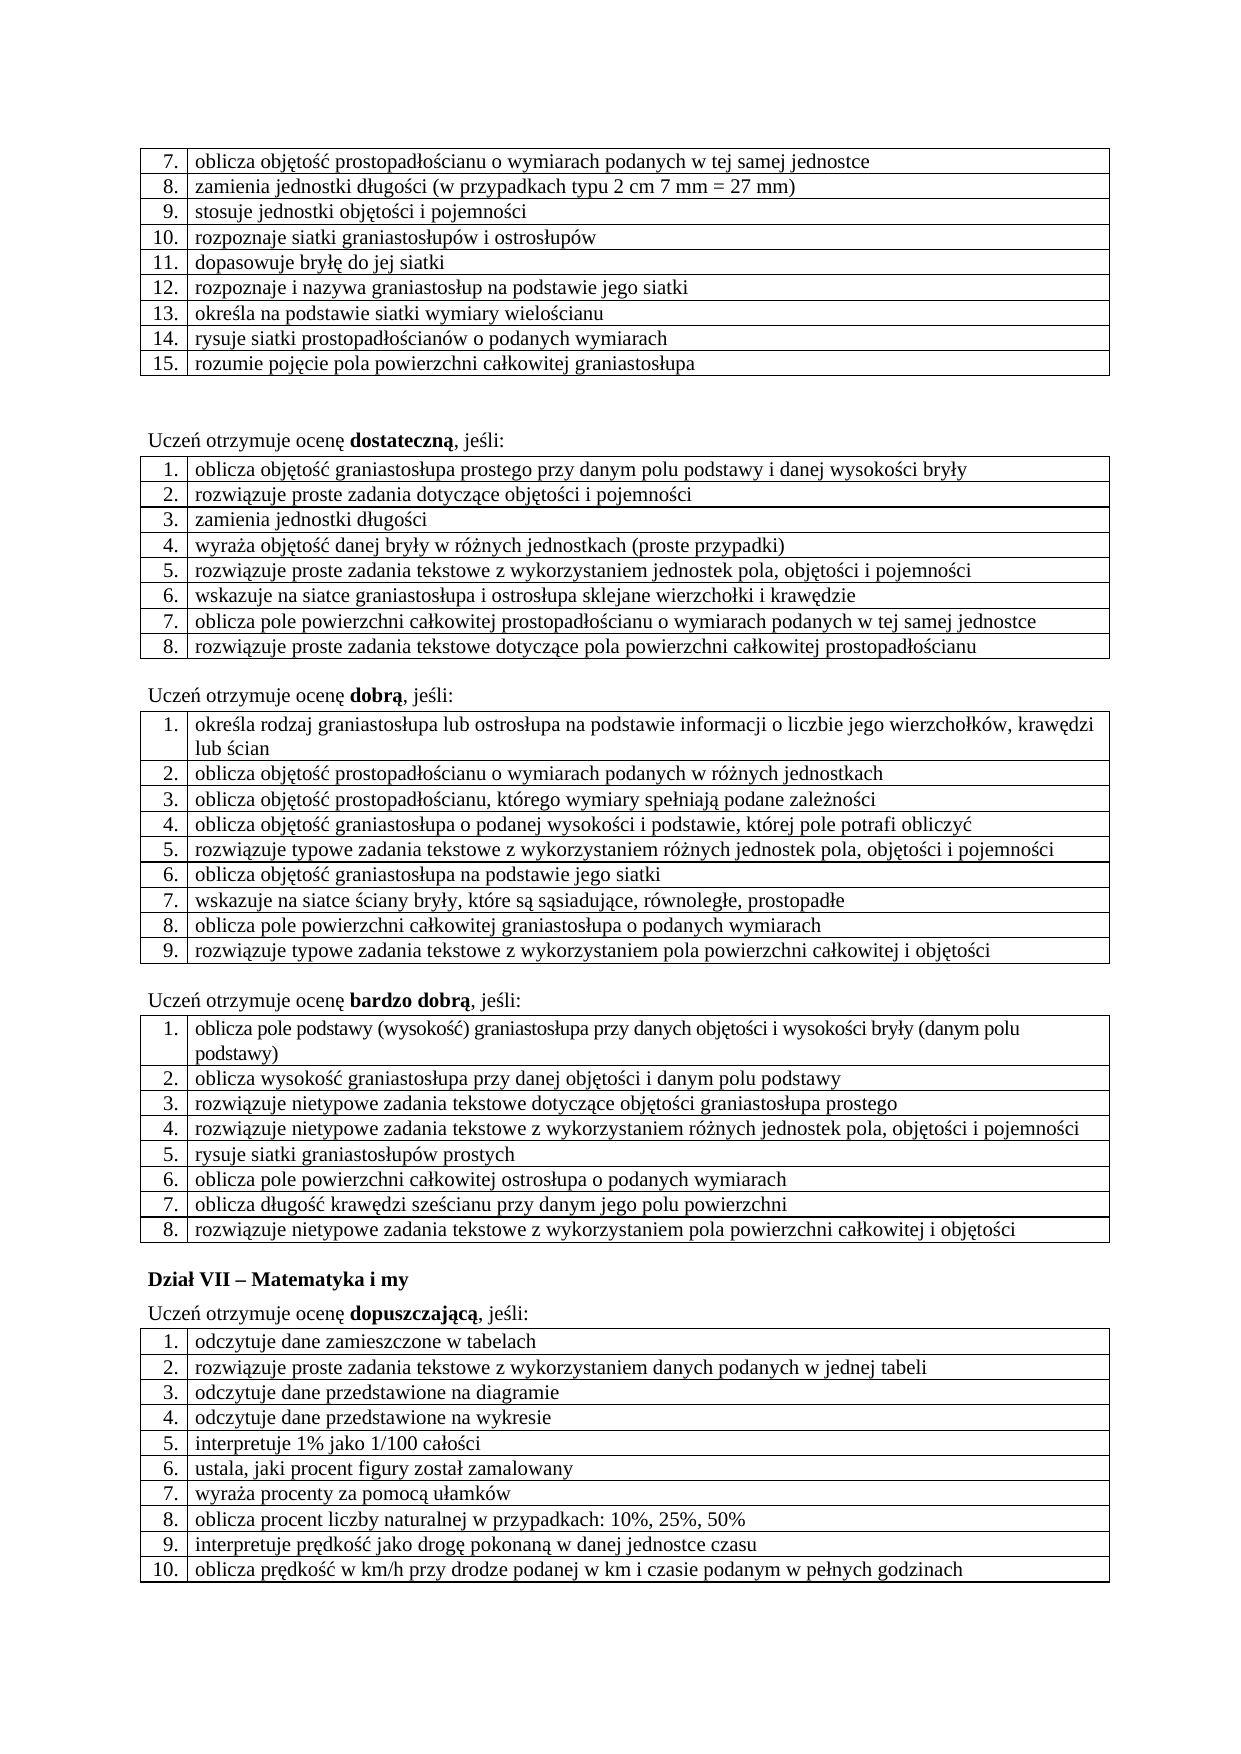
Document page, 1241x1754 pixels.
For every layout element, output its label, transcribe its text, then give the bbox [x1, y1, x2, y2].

table_cell 7. [141, 1481, 187, 1505]
table_cell 8. [141, 913, 187, 937]
table_cell 6. [141, 1456, 187, 1480]
table_cell oblicza wysokość graniastosłupa przy danej objętości i danym polu podstawy [188, 1066, 1109, 1090]
table_cell rozwiązuje proste zadania tekstowe z wykorzystaniem jednostek pola, objętości i pojemności [188, 558, 1109, 582]
table_cell 9. [141, 938, 187, 963]
table_cell stosuje jednostki objętości i pojemności [188, 199, 1109, 223]
table_cell wyraża procenty za pomocą ułamków [188, 1481, 1109, 1505]
table_cell oblicza pole powierzchni całkowitej graniastosłupa o podanych wymiarach [188, 913, 1109, 937]
table_cell rysuje siatki prostopadłościanów o podanych wymiarach [188, 326, 1109, 350]
table_cell 5. [141, 1141, 187, 1166]
table_cell 2. [141, 1355, 187, 1379]
table_cell wskazuje na siatce ściany bryły, które są sąsiadujące, równoległe, prostopadłe [188, 888, 1109, 912]
table_cell oblicza objętość prostopadłościanu o wymiarach podanych w tej samej jednostce [188, 149, 1109, 173]
table_cell 3. [141, 1380, 187, 1404]
table_cell zamienia jednostki długości (w przypadkach typu 2 cm 7 mm = 27 mm) [188, 174, 1109, 198]
table_cell oblicza objętość graniastosłupa o podanej wysokości i podstawie, której pole potrafi obliczyć [188, 812, 1109, 836]
table_cell 4. [141, 812, 187, 836]
table_cell wyraża objętość danej bryły w różnych jednostkach (proste przypadki) [188, 533, 1109, 557]
table_cell interpretuje 1% jako 1/100 całości [188, 1431, 1109, 1455]
table_cell 7. [141, 888, 187, 912]
table_cell 8. [141, 1218, 187, 1242]
table_cell 2. [141, 761, 187, 785]
table_cell 6. [141, 1167, 187, 1191]
table_cell ustala, jaki procent figury został zamalowany [188, 1456, 1109, 1480]
table_cell 8. [141, 634, 187, 658]
table_cell 9. [141, 199, 187, 223]
table_cell odczytuje dane przedstawione na diagramie [188, 1380, 1109, 1404]
table_header 1. [141, 457, 187, 481]
table_cell 7. [141, 609, 187, 633]
table_cell zamienia jednostki długości [188, 508, 1109, 532]
table_cell rozwiązuje nietypowe zadania tekstowe z wykorzystaniem pola powierzchni całkowitej i objętości [188, 1218, 1109, 1242]
table_cell rozpoznaje i nazywa graniastosłup na podstawie jego siatki [188, 275, 1109, 299]
table_cell 2. [141, 1066, 187, 1090]
table_cell oblicza procent liczby naturalnej w przypadkach: 10%, 25%, 50% [188, 1506, 1109, 1531]
table_cell 11. [141, 250, 187, 274]
table_cell oblicza objętość prostopadłościanu o wymiarach podanych w różnych jednostkach [188, 761, 1109, 785]
table_cell 15. [141, 351, 187, 375]
table_cell 8. [141, 1506, 187, 1531]
table_cell 5. [141, 1431, 187, 1455]
table_cell 3. [141, 1091, 187, 1115]
table_cell dopasowuje bryłę do jej siatki [188, 250, 1109, 274]
table_cell rozwiązuje typowe zadania tekstowe z wykorzystaniem pola powierzchni całkowitej i objętości [188, 938, 1109, 963]
table_cell 8. [141, 174, 187, 198]
table_header oblicza pole podstawy (wysokość) graniastosłupa przy danych objętości i wysokości bryły (danym polu podstawy) [188, 1016, 1109, 1064]
table_cell 12. [141, 275, 187, 299]
table_header 1. [141, 712, 187, 760]
text Uczeń otrzymuje ocenę dobrą, jeśli: [148, 683, 1093, 707]
table_cell 3. [141, 508, 187, 532]
table_cell 3. [141, 786, 187, 811]
table_cell rozwiązuje typowe zadania tekstowe z wykorzystaniem różnych jednostek pola, objętości i pojemności [188, 837, 1109, 861]
table_cell 9. [141, 1532, 187, 1556]
table_cell oblicza długość krawędzi sześcianu przy danym jego polu powierzchni [188, 1192, 1109, 1216]
table_cell oblicza objętość prostopadłościanu, którego wymiary spełniają podane zależności [188, 786, 1109, 811]
table_cell 6. [141, 863, 187, 887]
table_cell 4. [141, 533, 187, 557]
table_cell określa na podstawie siatki wymiary wielościanu [188, 301, 1109, 325]
table_cell rozpoznaje siatki graniastosłupów i ostrosłupów [188, 225, 1109, 249]
table_cell wskazuje na siatce graniastosłupa i ostrosłupa sklejane wierzchołki i krawędzie [188, 583, 1109, 608]
table_cell 14. [141, 326, 187, 350]
table_cell rozwiązuje nietypowe zadania tekstowe dotyczące objętości graniastosłupa prostego [188, 1091, 1109, 1115]
table_cell oblicza prędkość w km/h przy drodze podanej w km i czasie podanym w pełnych godzinach [188, 1557, 1109, 1581]
table_cell rozumie pojęcie pola powierzchni całkowitej graniastosłupa [188, 351, 1109, 375]
table_header odczytuje dane zamieszczone w tabelach [188, 1329, 1109, 1353]
table_header określa rodzaj graniastosłupa lub ostrosłupa na podstawie informacji o liczbie jego wierzchołków, krawędzi lub ścian [188, 712, 1109, 760]
table_cell rozwiązuje proste zadania tekstowe z wykorzystaniem danych podanych w jednej tabeli [188, 1355, 1109, 1379]
table_cell 10. [141, 1557, 187, 1581]
table_cell oblicza objętość graniastosłupa na podstawie jego siatki [188, 863, 1109, 887]
table_cell interpretuje prędkość jako drogę pokonaną w danej jednostce czasu [188, 1532, 1109, 1556]
table_cell 6. [141, 583, 187, 608]
table_cell rozwiązuje nietypowe zadania tekstowe z wykorzystaniem różnych jednostek pola, objętości i pojemności [188, 1116, 1109, 1140]
table_cell 4. [141, 1116, 187, 1140]
table_cell 4. [141, 1405, 187, 1429]
table_header oblicza objętość graniastosłupa prostego przy danym polu podstawy i danej wysokości bryły [188, 457, 1109, 481]
table_cell 7. [141, 1192, 187, 1216]
table_header 1. [141, 1016, 187, 1064]
table_cell 5. [141, 558, 187, 582]
table_cell odczytuje dane przedstawione na wykresie [188, 1405, 1109, 1429]
text Uczeń otrzymuje ocenę bardzo dobrą, jeśli: [148, 988, 1093, 1012]
table_header 1. [141, 1329, 187, 1353]
table_cell 2. [141, 482, 187, 506]
text Uczeń otrzymuje ocenę dostateczną, jeśli: [148, 428, 1093, 452]
table_cell 5. [141, 837, 187, 861]
table_cell rozwiązuje proste zadania dotyczące objętości i pojemności [188, 482, 1109, 506]
text Dział VII – Matematyka i my [148, 1267, 1093, 1291]
table_cell oblicza pole powierzchni całkowitej ostrosłupa o podanych wymiarach [188, 1167, 1109, 1191]
table_cell oblicza pole powierzchni całkowitej prostopadłościanu o wymiarach podanych w tej samej jednostce [188, 609, 1109, 633]
table_cell 13. [141, 301, 187, 325]
table_cell 10. [141, 225, 187, 249]
table_cell rysuje siatki graniastosłupów prostych [188, 1141, 1109, 1166]
table_cell 7. [141, 149, 187, 173]
table_cell rozwiązuje proste zadania tekstowe dotyczące pola powierzchni całkowitej prostopadłościanu [188, 634, 1109, 658]
text Uczeń otrzymuje ocenę dopuszczającą, jeśli: [148, 1301, 1093, 1325]
